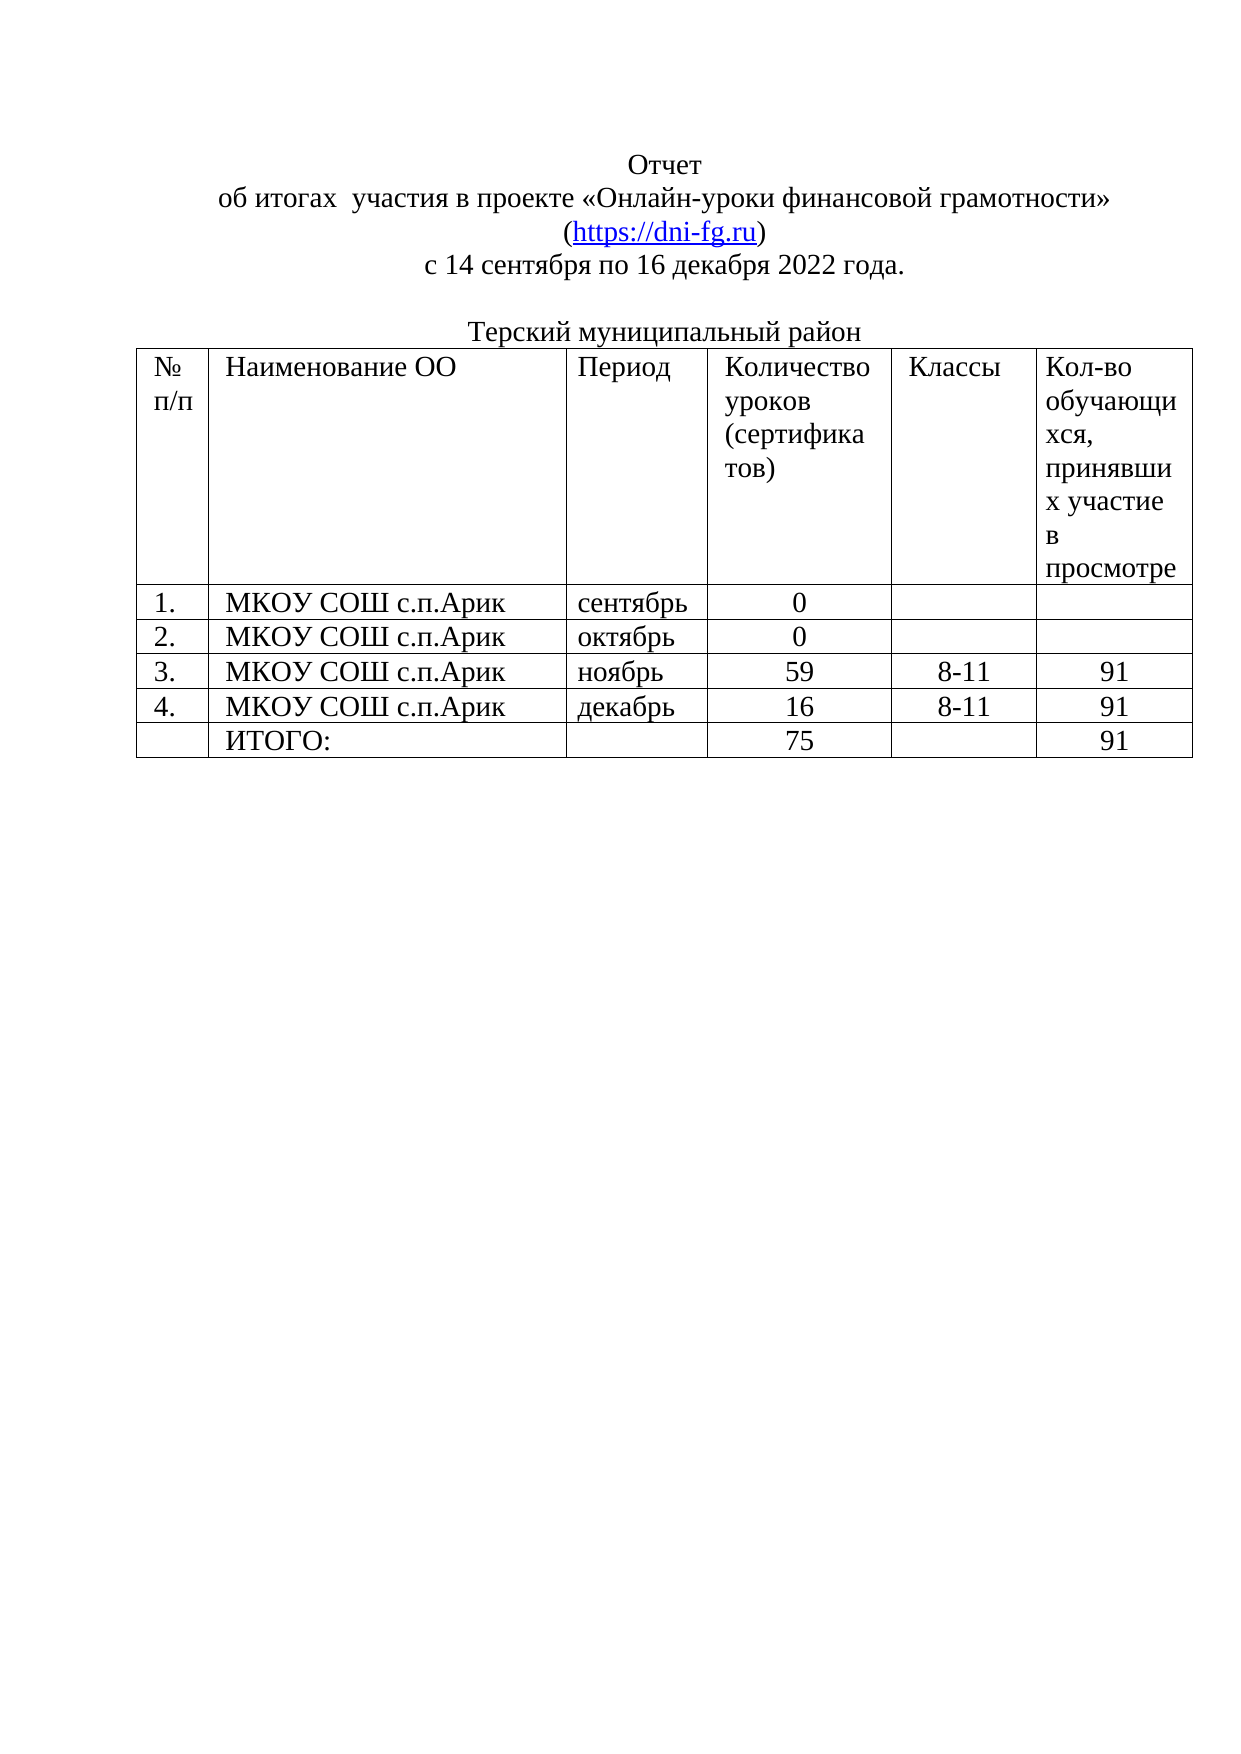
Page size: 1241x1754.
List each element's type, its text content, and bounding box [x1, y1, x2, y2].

table_header Наименование ОО [209, 349, 566, 584]
table_cell [137, 689, 208, 722]
table_cell МКОУ СОШ с.п.Арик [209, 689, 566, 722]
table_cell МКОУ СОШ с.п.Арик [209, 585, 566, 618]
table_cell 8-11 [892, 654, 1036, 688]
text с 14 сентября по 16 декабря 2022 года. [177, 247, 1152, 281]
table_cell [892, 585, 1036, 618]
table_cell [137, 723, 208, 757]
table_cell [1037, 620, 1192, 653]
table_cell 0 [708, 585, 891, 618]
table_cell ноябрь [567, 654, 707, 688]
table_cell октябрь [567, 620, 707, 653]
table_cell [1037, 585, 1192, 618]
table_header Классы [892, 349, 1036, 584]
text (https://dni-fg.ru) [177, 214, 1152, 247]
table_cell 8-11 [892, 689, 1036, 722]
table_cell 91 [1037, 689, 1192, 722]
table_cell [137, 620, 208, 653]
table_cell [567, 723, 707, 757]
table_header Период [567, 349, 707, 584]
table_cell декабрь [567, 689, 707, 722]
table_cell 0 [708, 620, 891, 653]
table_header Кол-во обучающихся, принявших участие в просмотре [1037, 349, 1192, 584]
table_cell МКОУ СОШ с.п.Арик [209, 620, 566, 653]
table_cell ИТОГО: [209, 723, 566, 757]
table_cell 59 [708, 654, 891, 688]
table_cell [892, 723, 1036, 757]
table_cell МКОУ СОШ с.п.Арик [209, 654, 566, 688]
text об итогах участия в проекте «Онлайн-уроки финансовой грамотности» [177, 180, 1152, 214]
table_cell 16 [708, 689, 891, 722]
table_cell 91 [1037, 654, 1192, 688]
table_cell 91 [1037, 723, 1192, 757]
table_cell 75 [708, 723, 891, 757]
table_cell сентябрь [567, 585, 707, 618]
table_header № п/п [137, 349, 208, 584]
table_cell [137, 654, 208, 688]
table_cell [137, 585, 208, 618]
text Терский муниципальный район [177, 314, 1152, 348]
table_header Количество уроков (сертификатов) [708, 349, 891, 584]
table_cell [892, 620, 1036, 653]
text Отчет [177, 147, 1152, 180]
